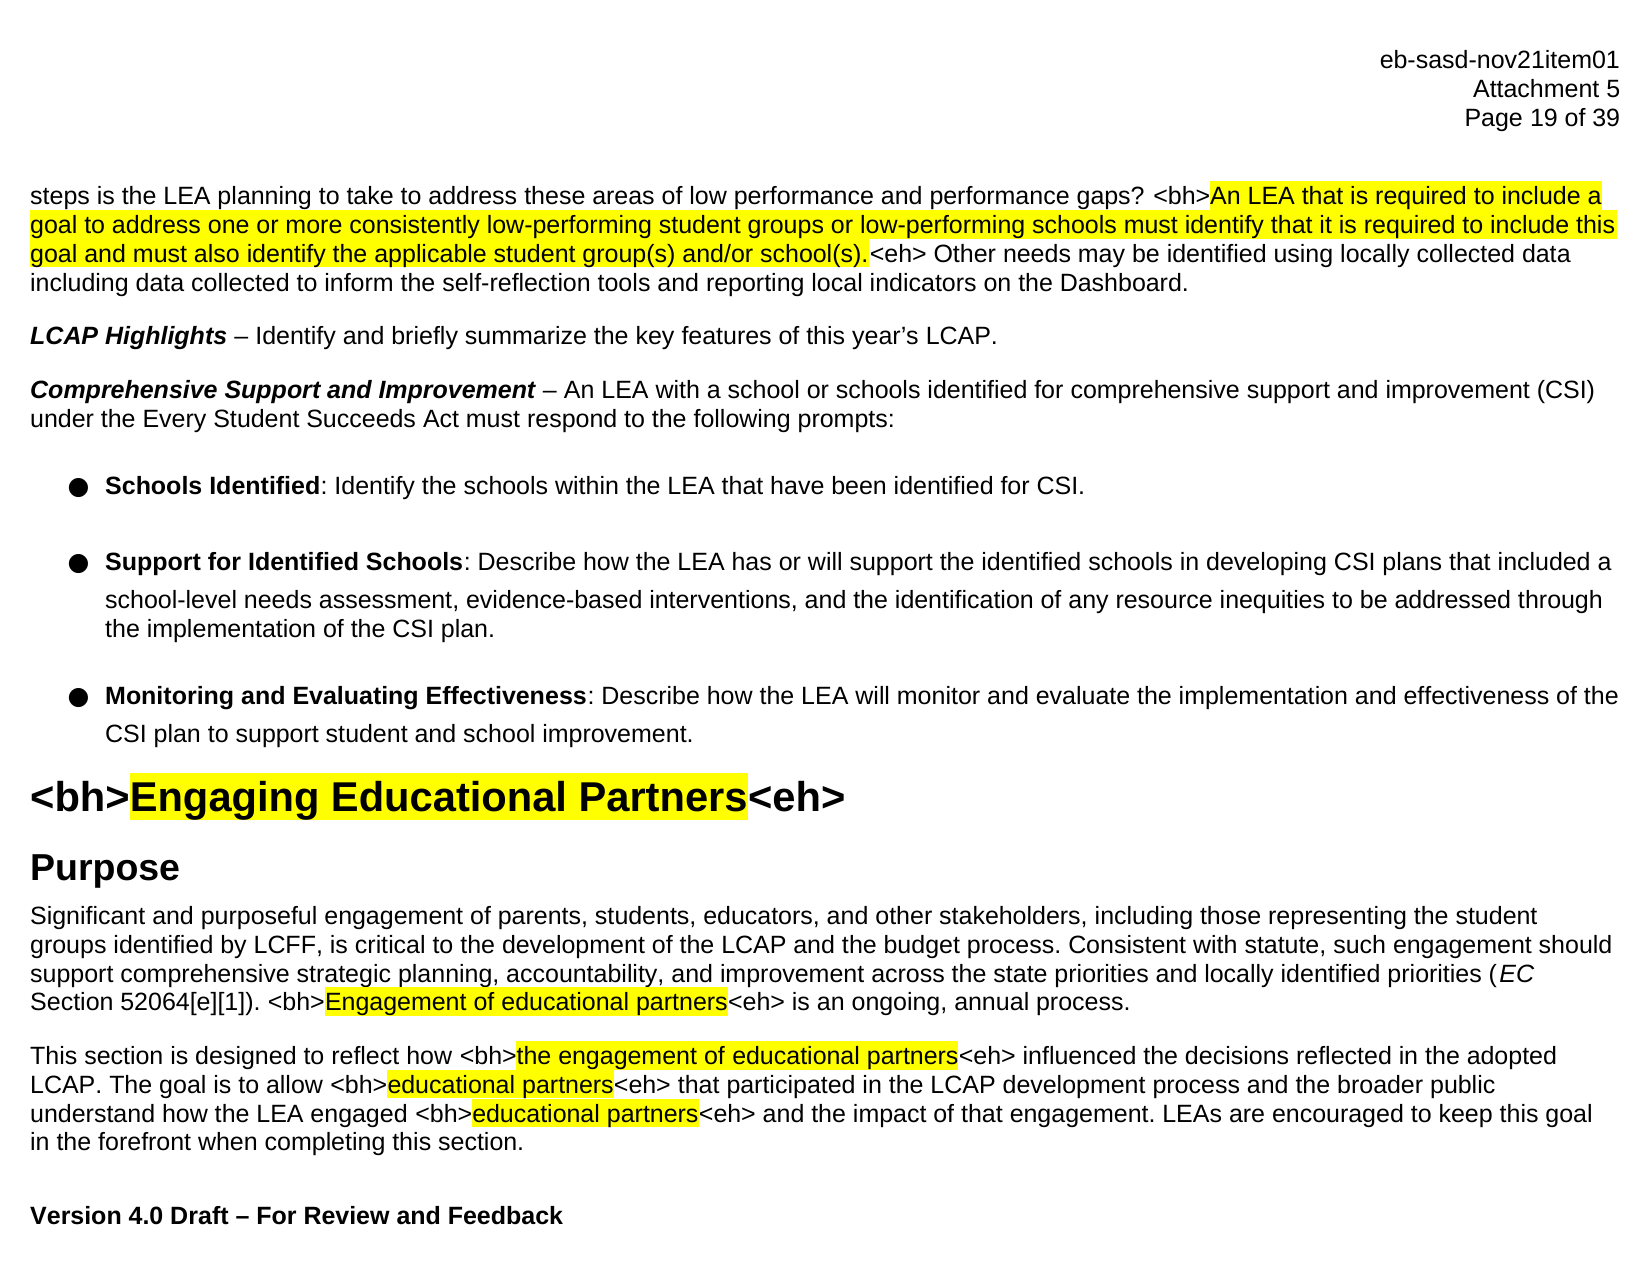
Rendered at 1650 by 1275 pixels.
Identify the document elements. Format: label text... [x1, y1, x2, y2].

text Significant and purposeful engagement of parents, students, educators, and other stakeholders, including those representing the student groups identified by LCFF, is critical to the development of the LCAP and the budget process. Consistent with statute, such engagement should support comprehensive strategic planning, accountability, and improvement across the state priorities and locally identified priorities (EC Section 52064[e][1]). <bh>Engagement of educational partners<eh> is an ongoing, annual process. [30, 901, 1620, 1016]
list Support for Identified Schools: Describe how the LEA has or will support the identified schools in developing CSI plans that included a school-level needs assessment, evidence-based interventions, and the identification of any resource inequities to be addressed through the implementation of the CSI plan. [67, 534, 1620, 642]
text Comprehensive Support and Improvement – An LEA with a school or schools identified for comprehensive support and improvement (CSI) under the Every Student Succeeds Act must respond to the following prompts: [30, 375, 1620, 432]
text This section is designed to reflect how <bh>the engagement of educational partners<eh> influenced the decisions reflected in the adopted LCAP. The goal is to allow <bh>educational partners<eh> that participated in the LCAP development process and the broader public understand how the LEA engaged <bh>educational partners<eh> and the impact of that engagement. LEAs are encouraged to keep this goal in the forefront when completing this section. [30, 1041, 1620, 1156]
list Monitoring and Evaluating Effectiveness: Describe how the LEA will monitor and evaluate the implementation and effectiveness of the CSI plan to support student and school improvement. [67, 667, 1620, 747]
list Schools Identified: Identify the schools within the LEA that have been identified for CSI. [67, 457, 1620, 509]
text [30, 181, 1620, 296]
subtitle Purpose [30, 845, 1620, 888]
text LCAP Highlights – Identify and briefly summarize the key features of this year’s LCAP. [30, 321, 1620, 350]
subtitle <bh>Engaging Educational Partners<eh> [30, 772, 1620, 820]
